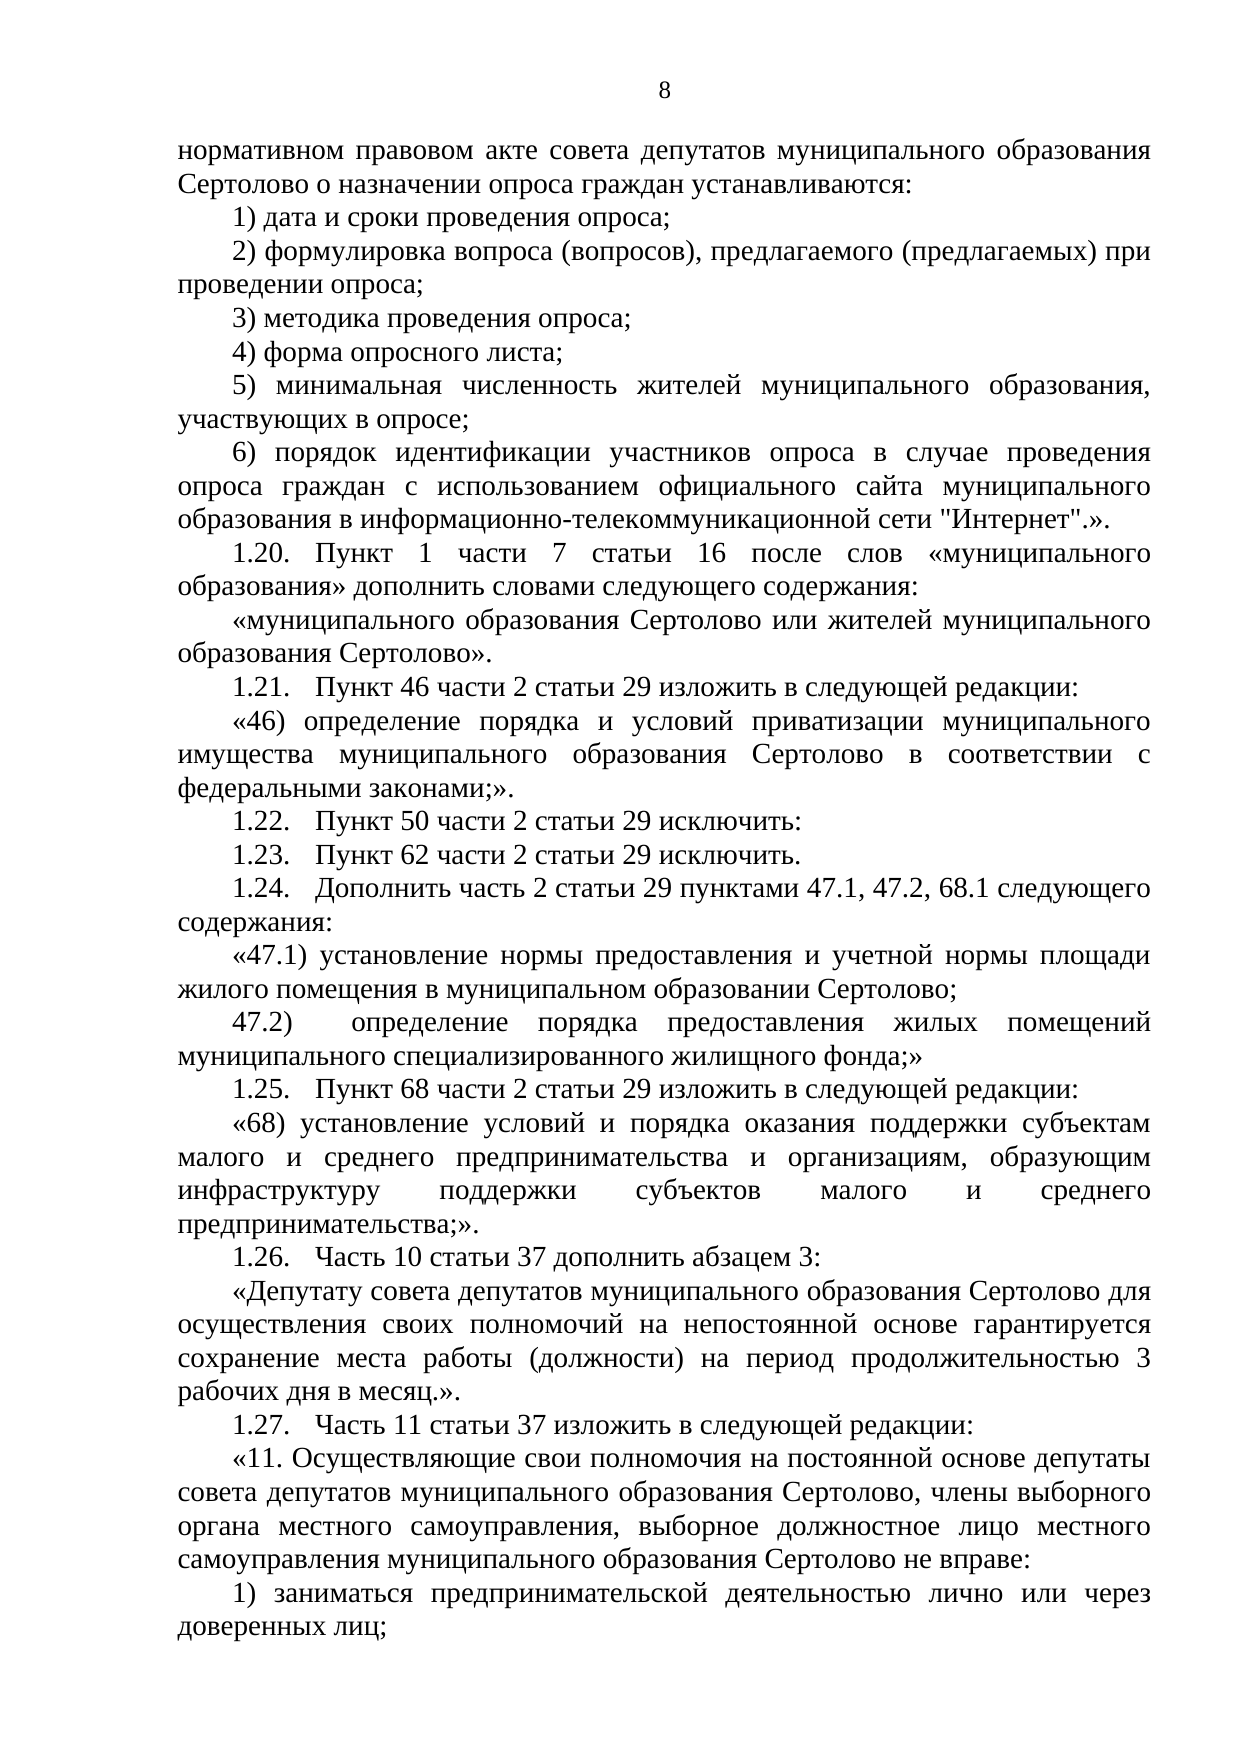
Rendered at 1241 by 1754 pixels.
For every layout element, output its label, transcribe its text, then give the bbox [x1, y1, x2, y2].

list Пункт 62 части 2 статьи 29 исключить. [177, 837, 1152, 870]
text 1) дата и сроки проведения опроса; [177, 199, 1152, 233]
text 47.2) определение порядка предоставления жилых помещений муниципального специализированного жилищного фонда;» [177, 1004, 1152, 1072]
list Часть 10 статьи 37 дополнить абзацем 3: [177, 1239, 1152, 1273]
text 2) формулировка вопроса (вопросов), предлагаемого (предлагаемых) при проведении опроса; [177, 233, 1152, 300]
list Пункт 46 части 2 статьи 29 изложить в следующей редакции: [177, 669, 1152, 703]
text «муниципального образования Сертолово или жителей муниципального образования Сертолово». [177, 602, 1152, 669]
text 4) форма опросного листа; [177, 334, 1152, 367]
list Часть 11 статьи 37 изложить в следующей редакции: [177, 1407, 1152, 1441]
text «68) установление условий и порядка оказания поддержки субъектам малого и среднего предпринимательства и организациям, образующим инфраструктуру поддержки субъектов малого и среднего предпринимательства;». [177, 1105, 1152, 1239]
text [177, 132, 1152, 199]
text 3) методика проведения опроса; [177, 300, 1152, 334]
text «Депутату совета депутатов муниципального образования Сертолово для осуществления своих полномочий на непостоянной основе гарантируется сохранение места работы (должности) на период продолжительностью 3 рабочих дня в месяц.». [177, 1273, 1152, 1407]
list Пункт 50 части 2 статьи 29 исключить: [177, 803, 1152, 837]
list Дополнить часть 2 статьи 29 пунктами 47.1, 47.2, 68.1 следующего содержания: [177, 870, 1152, 937]
text «46) определение порядка и условий приватизации муниципального имущества муниципального образования Сертолово в соответствии с федеральными законами;». [177, 703, 1152, 803]
text 1) заниматься предпринимательской деятельностью лично или через доверенных лиц; [177, 1575, 1152, 1642]
text 5) минимальная численность жителей муниципального образования, участвующих в опросе; [177, 367, 1152, 434]
text 6) порядок идентификации участников опроса в случае проведения опроса граждан с использованием официального сайта муниципального образования в информационно-телекоммуникационной сети "Интернет".». [177, 434, 1152, 535]
list Пункт 68 части 2 статьи 29 изложить в следующей редакции: [177, 1072, 1152, 1105]
text «47.1) установление нормы предоставления и учетной нормы площади жилого помещения в муниципальном образовании Сертолово; [177, 937, 1152, 1004]
text «11. Осуществляющие свои полномочия на постоянной основе депутаты совета депутатов муниципального образования Сертолово, члены выборного органа местного самоуправления, выборное должностное лицо местного самоуправления муниципального образования Сертолово не вправе: [177, 1441, 1152, 1575]
list Пункт 1 части 7 статьи 16 после слов «муниципального образования» дополнить словами следующего содержания: [177, 535, 1152, 602]
